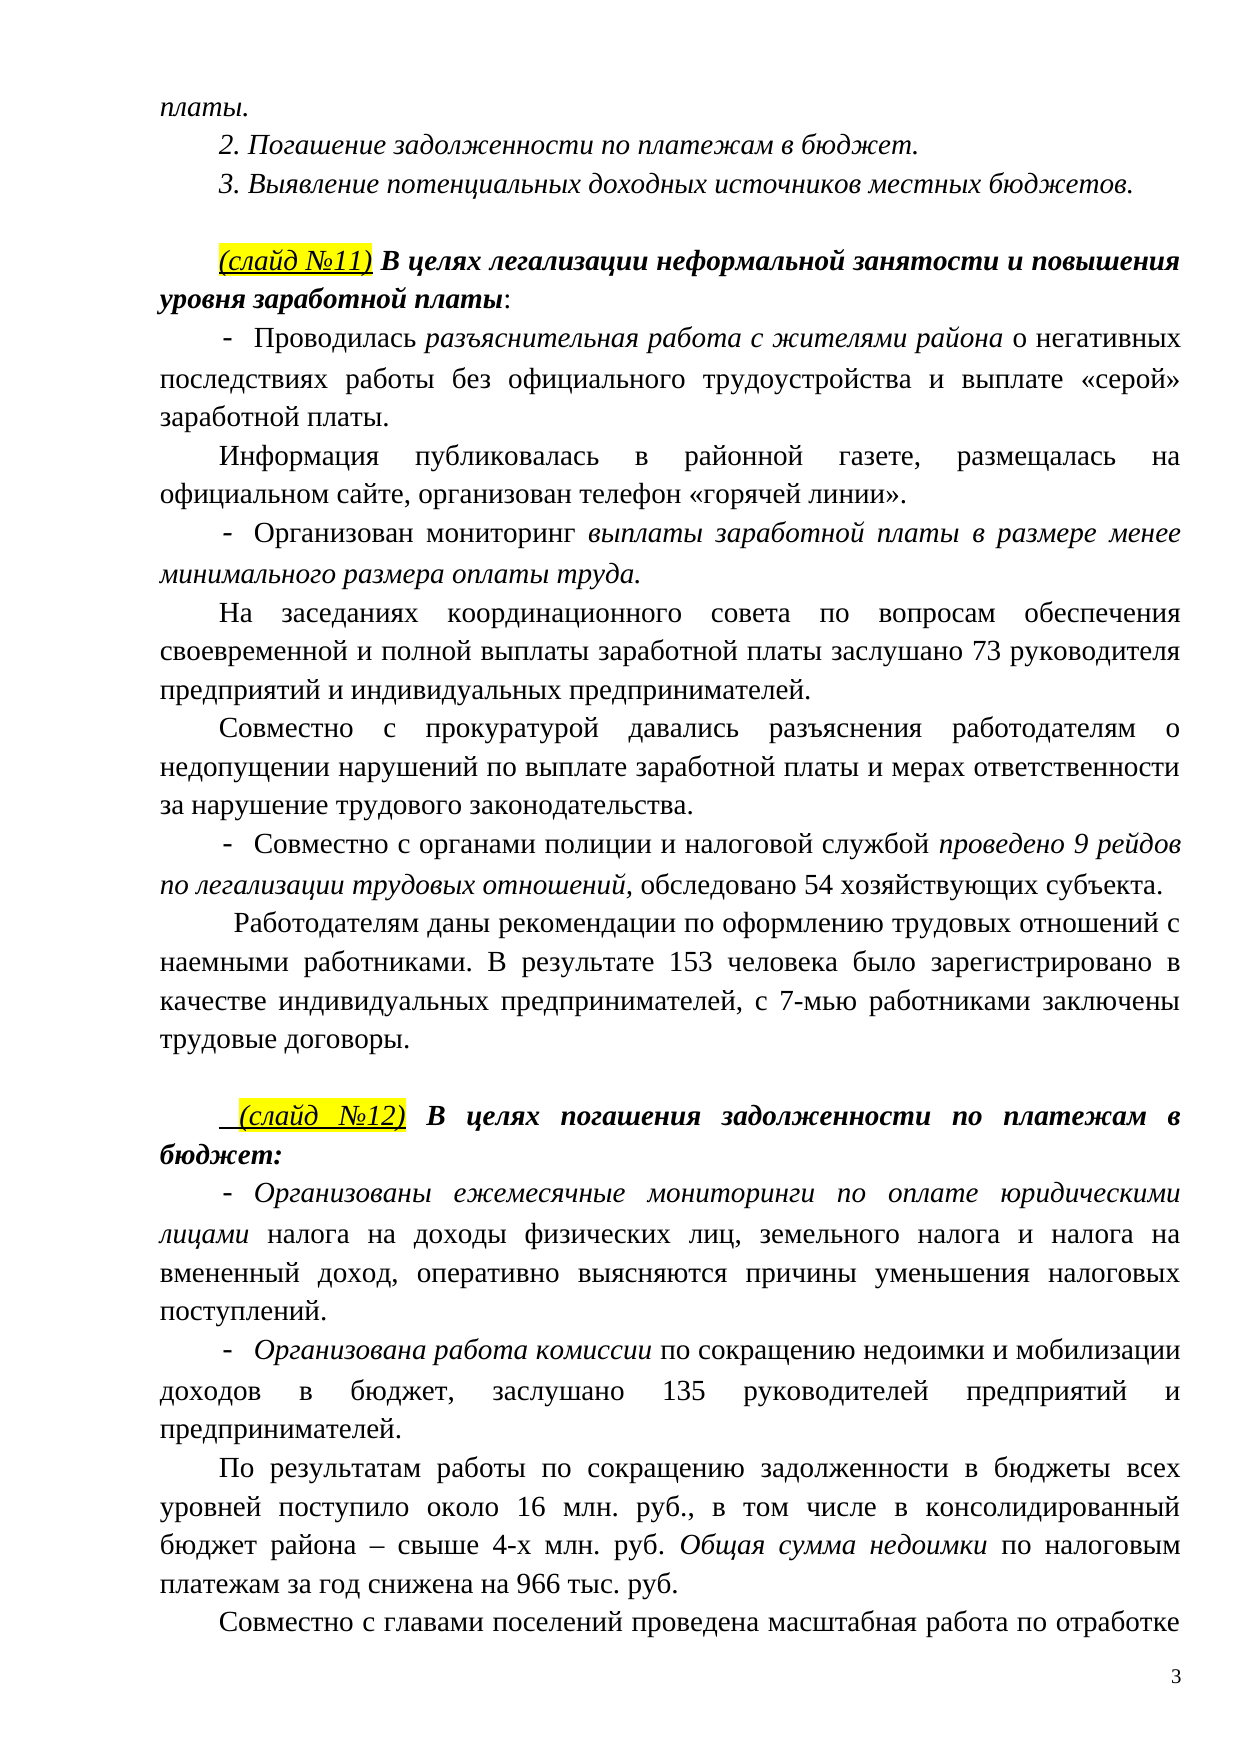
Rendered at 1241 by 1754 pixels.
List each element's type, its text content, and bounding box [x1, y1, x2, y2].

list Погашение задолженности по платежам в бюджет. [159, 127, 1181, 161]
list Организованы ежемесячные мониторинги по оплате юридическими лицами налога на доходы физических лиц, земельного налога и налога на вмененный доход, оперативно выясняются причины уменьшения налоговых поступлений. [159, 1175, 1181, 1327]
text (слайд №11) В целях легализации неформальной занятости и повышения уровня заработной платы: [159, 243, 1181, 315]
list Организован мониторинг выплаты заработной платы в размере менее минимального размера оплаты труда. [159, 515, 1181, 590]
text На заседаниях координационного совета по вопросам обеспечения своевременной и полной выплаты заработной платы заслушано 73 руководителя предприятий и индивидуальных предпринимателей. [159, 595, 1181, 705]
text Информация публиковалась в районной газете, размещалась на официальном сайте, организован телефон «горячей линии». [159, 438, 1181, 510]
text (слайд №12) В целях погашения задолженности по платежам в бюджет: [159, 1098, 1181, 1170]
text Работодателям даны рекомендации по оформлению трудовых отношений с наемными работниками. В результате 153 человека было зарегистрировано в качестве индивидуальных предпринимателей, с 7-мью работниками заключены трудовые договоры. [159, 906, 1181, 1055]
text По результатам работы по сокращению задолженности в бюджеты всех уровней поступило около 16 млн. руб., в том числе в консолидированный бюджет района – свыше 4-х млн. руб. Общая сумма недоимки по налоговым платежам за год снижена на 966 тыс. руб. [159, 1450, 1181, 1599]
list Организована работа комиссии по сокращению недоимки и мобилизации доходов в бюджет, заслушано 135 руководителей предприятий и предпринимателей. [159, 1332, 1181, 1445]
list Проводилась разъяснительная работа с жителями района о негативных последствиях работы без официального трудоустройства и выплате «серой» заработной платы. [159, 320, 1181, 433]
list Легализация неформальной занятости и повышение уровня заработной платы. [159, 89, 1181, 122]
text Совместно с прокуратурой давались разъяснения работодателям о недопущении нарушений по выплате заработной платы и мерах ответственности за нарушение трудового законодательства. [159, 710, 1181, 821]
list Совместно с органами полиции и налоговой службой проведено 9 рейдов по легализации трудовых отношений, обследовано 54 хозяйствующих субъекта. [159, 826, 1181, 901]
list Выявление потенциальных доходных источников местных бюджетов. [159, 166, 1181, 199]
